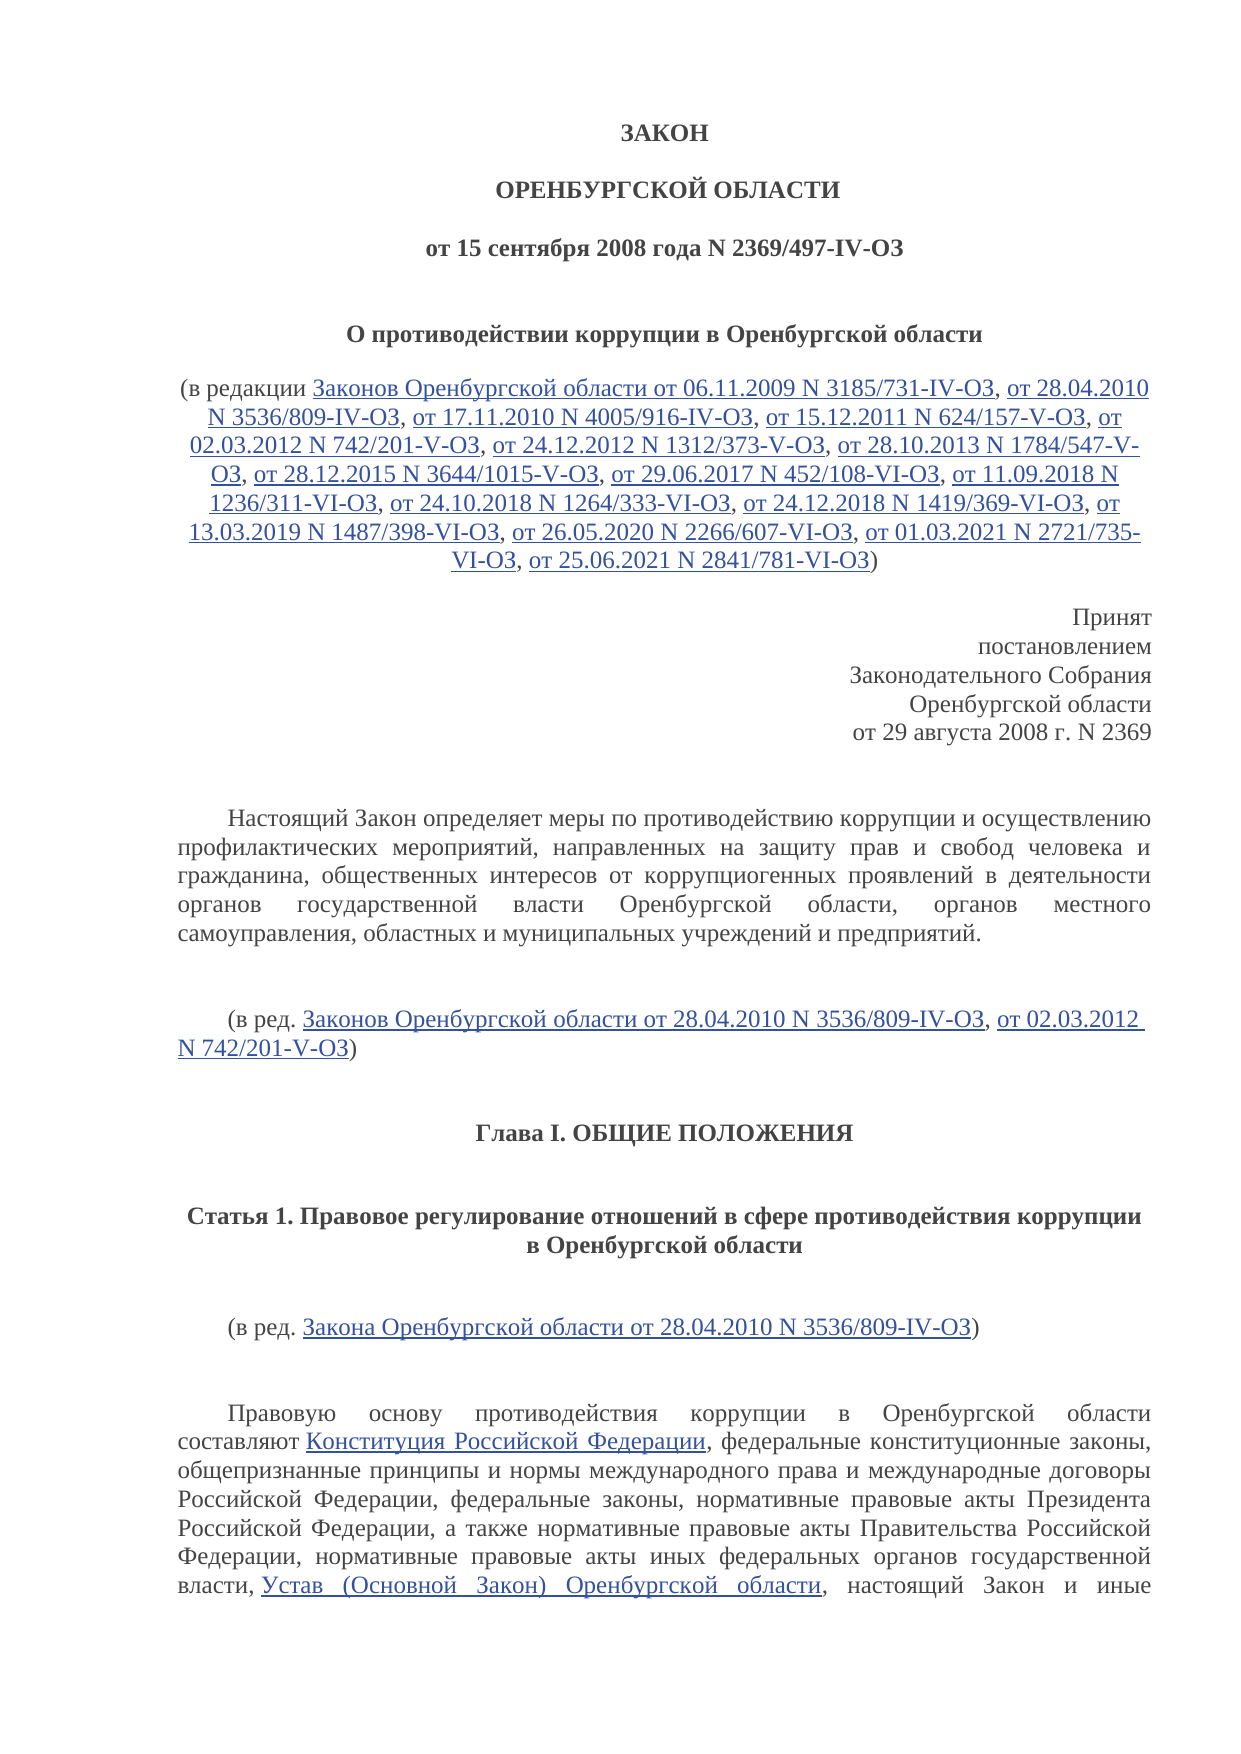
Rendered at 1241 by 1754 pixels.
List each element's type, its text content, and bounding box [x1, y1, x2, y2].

text ЗАКОН ОРЕНБУРГСКОЙ ОБЛАСТИ от 15 сентября 2008 года N 2369/497-IV-ОЗ О противодействии коррупции в Оренбургской области [177, 118, 1152, 348]
text (в ред. Законов Оренбургской области от 28.04.2010 N 3536/809-IV-ОЗ, от 02.03.2012 N 742/201-V-ОЗ) [177, 1004, 1152, 1090]
text Настоящий Закон определяет меры по противодействию коррупции и осуществлению профилактических мероприятий, направленных на защиту прав и свобод человека и гражданина, общественных интересов от коррупциогенных проявлений в деятельности органов государственной власти Оренбургской области, органов местного самоуправления, областных и муниципальных учреждений и предприятий. [177, 803, 1152, 947]
text Статья 1. Правовое регулирование отношений в сфере противодействия коррупции в Оренбургской области [177, 1172, 1152, 1258]
text Принят постановлением Законодательного Собрания Оренбургской области от 29 августа 2008 г. N 2369 [177, 602, 1152, 746]
text (в редакции Законов Оренбургской области от 06.11.2009 N 3185/731-IV-ОЗ, от 28.04.2010 N 3536/809-IV-ОЗ, от 17.11.2010 N 4005/916-IV-ОЗ, от 15.12.2011 N 624/157-V-ОЗ, от 02.03.2012 N 742/201-V-ОЗ, от 24.12.2012 N 1312/373-V-ОЗ, от 28.10.2013 N 1784/547-V-ОЗ, от 28.12.2015 N 3644/1015-V-ОЗ, от 29.06.2017 N 452/108-VI-ОЗ, от 11.09.2018 N 1236/311-VI-ОЗ, от 24.10.2018 N 1264/333-VI-ОЗ, от 24.12.2018 N 1419/369-VI-ОЗ, от 13.03.2019 N 1487/398-VI-ОЗ, от 26.05.2020 N 2266/607-VI-ОЗ, от 01.03.2021 N 2721/735-VI-ОЗ, от 25.06.2021 N 2841/781-VI-ОЗ) [177, 373, 1152, 602]
text Глава I. ОБЩИЕ ПОЛОЖЕНИЯ [177, 1090, 1152, 1147]
text (в ред. Закона Оренбургской области от 28.04.2010 N 3536/809-IV-ОЗ) [177, 1312, 1152, 1369]
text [177, 1398, 1152, 1599]
